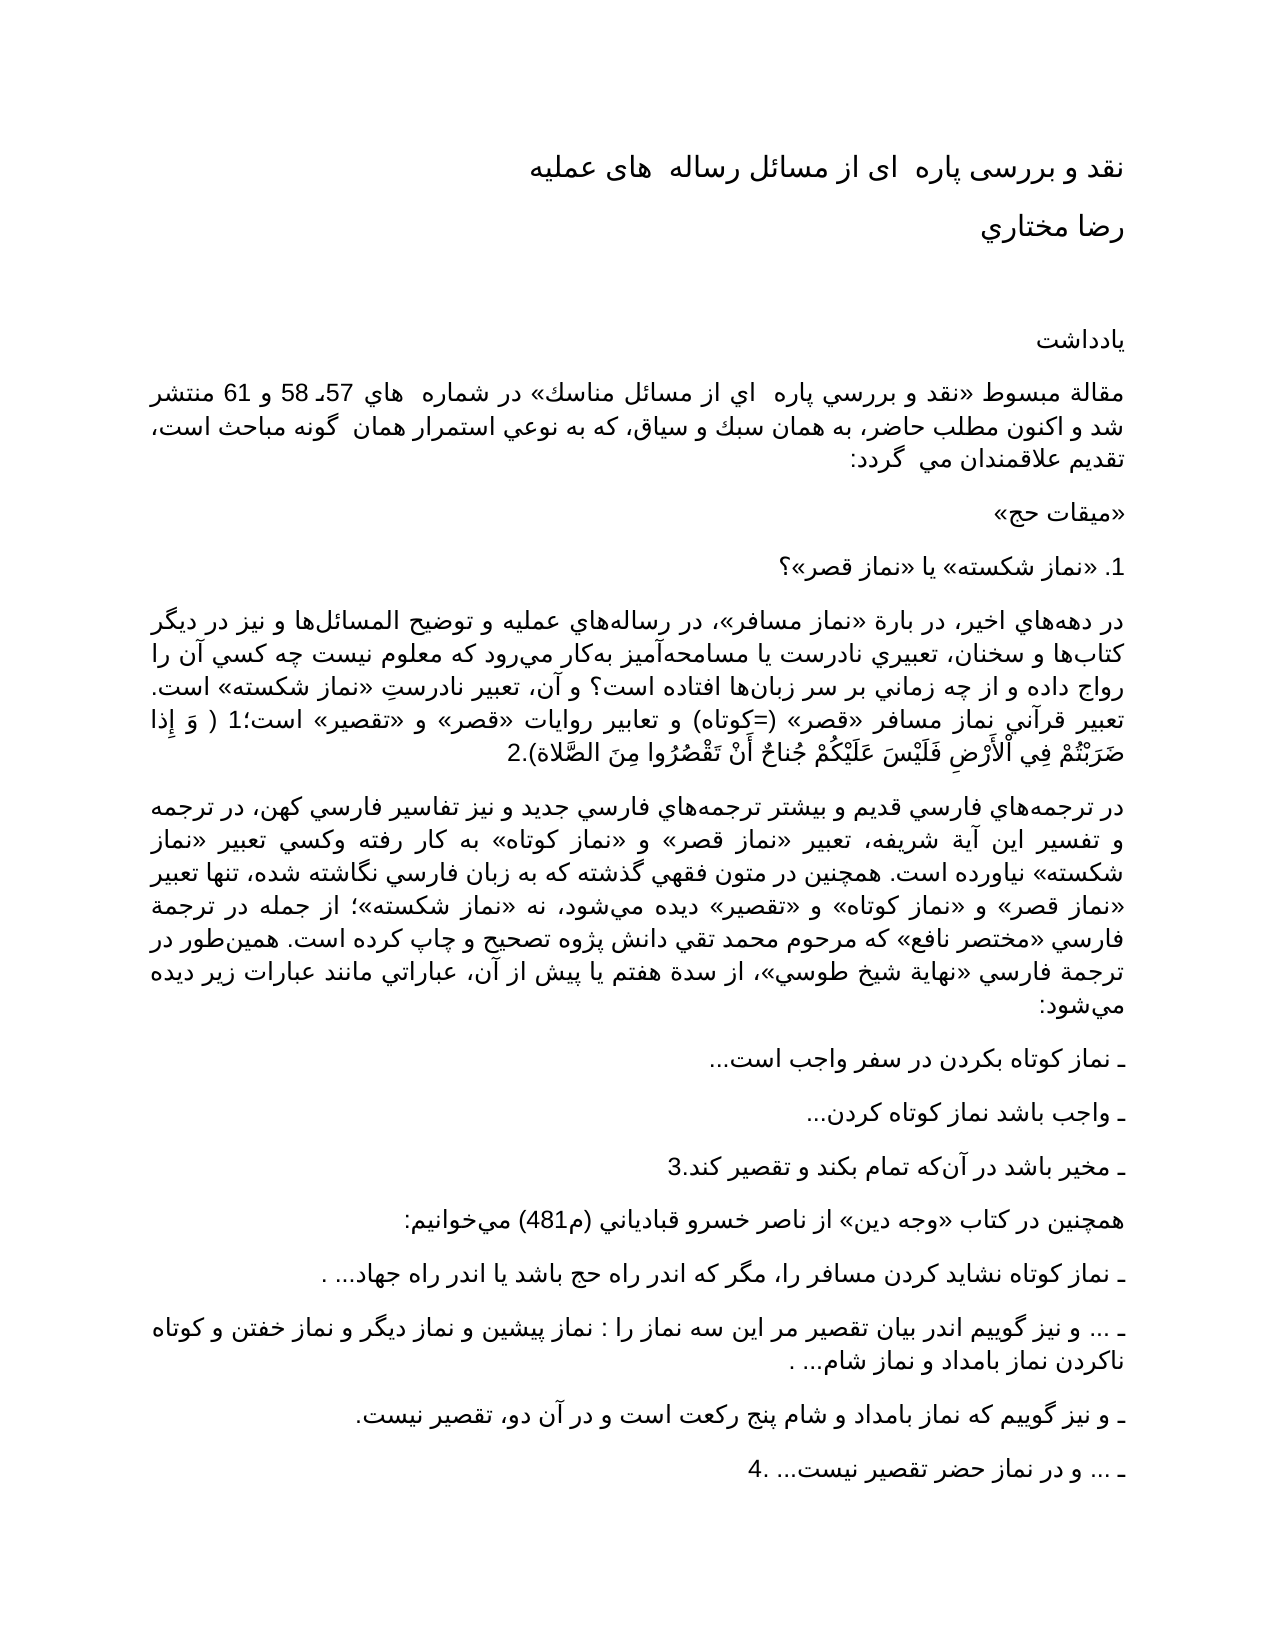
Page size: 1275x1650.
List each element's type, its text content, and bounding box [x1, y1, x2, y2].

text یادداشت [150, 324, 1125, 353]
text ـ و نيز گوييم كه نماز بامداد و شام پنج ركعت است و در آن دو، تقصير نيست. [150, 1400, 1125, 1429]
text در دهه‌هاي اخير، در بارة «نماز مسافر»، در رساله‌هاي عمليه و توضيح المسائل‌ها و نيز در ديگر كتاب‌ها و سخنان، تعبيري نادرست يا مسامحه‌آميز به‌كار مي‌رود كه معلوم نيست چه كسي آن را رواج داده و از چه زماني بر سر زبان‌ها افتاده است؟ و آن، تعبير نادرستِ «نماز شكسته» است. تعبير قرآني نماز مسافر «قصر» (=كوتاه) و تعابير روايات «قصر» و «تقصير» است؛1 ( وَ إِذا ضَرَبْتُمْ فِي اْلأَرْضِ فَلَيْسَ عَلَيْكُمْ جُناحٌ أَنْ تَقْصُرُوا مِنَ الصَّلاة).2 [150, 606, 1125, 767]
text ـ ... و نيز گوييم اندر بيان تقصير مر اين سه نماز را : نماز پيشين و نماز ديگر و نماز خفتن و كوتاه ناكردن نماز بامداد و نماز شام... . [150, 1313, 1125, 1375]
text ـ ... و در نماز حضر تقصير نيست... .4 [150, 1454, 1125, 1483]
text 1. «نماز شکسته» یا «نماز قصر»؟ [150, 552, 1125, 581]
text ـ نماز كوتاه بكردن در سفر واجب است... [150, 1044, 1125, 1073]
text در ترجمه‌هاي فارسي قديم و بيشتر ترجمه‌هاي فارسي جديد و نيز تفاسير فارسي کهن، در ترجمه و تفسير اين آية شريفه، تعبير «نماز قصر» و «نماز كوتاه» به كار رفته وکسي تعبير «نماز شكسته» نياورده است. همچنين در متون فقهي گذشته كه به زبان فارسي نگاشته شده، تنها تعبير «نماز قصر» و «نماز كوتاه» و «تقصير» ديده مي‌شود، نه «نماز شكسته»؛ از جمله در ترجمة فارسي «مختصر نافع» كه مرحوم محمد تقي دانش پژوه تصحيح و چاپ كرده است. همين‌طور در ترجمة فارسي «نهاية شيخ طوسي»، از سدة هفتم يا پيش از آن، عباراتي مانند عبارات زير ديده مي‌شود: [150, 792, 1125, 1019]
text همچنين در كتاب «وجه دين» از ناصر خسرو قبادياني (م481) مي‌خوانيم: [150, 1206, 1125, 1234]
text نقد و بررسی پاره ‌ ای از مسائل رساله ‌ های عملیه [150, 150, 1125, 183]
text ـ مخير باشد در آن‌كه تمام بكند و تقصير كند.3 [150, 1152, 1125, 1180]
text رضا مختاري [150, 209, 1125, 243]
text ـ واجب باشد نماز كوتاه كردن... [150, 1098, 1125, 1127]
text ـ نماز كوتاه نشايد كردن مسافر را، مگر كه اندر راه حج باشد يا اندر راه جهاد... . [150, 1259, 1125, 1288]
text مقالة مبسوط «نقد و بررسي پاره ‌ اي از مسائل مناسك» در شماره ‌ هاي 57، 58 و 61 منتشر شد و اکنون مطلب حاضر، به همان سبك و سياق، كه به نوعي استمرار همان ‌ گونه مباحث است، تقديم علاقمندان مي ‌ گردد: [150, 378, 1125, 473]
text «ميقات حج» [150, 498, 1125, 527]
